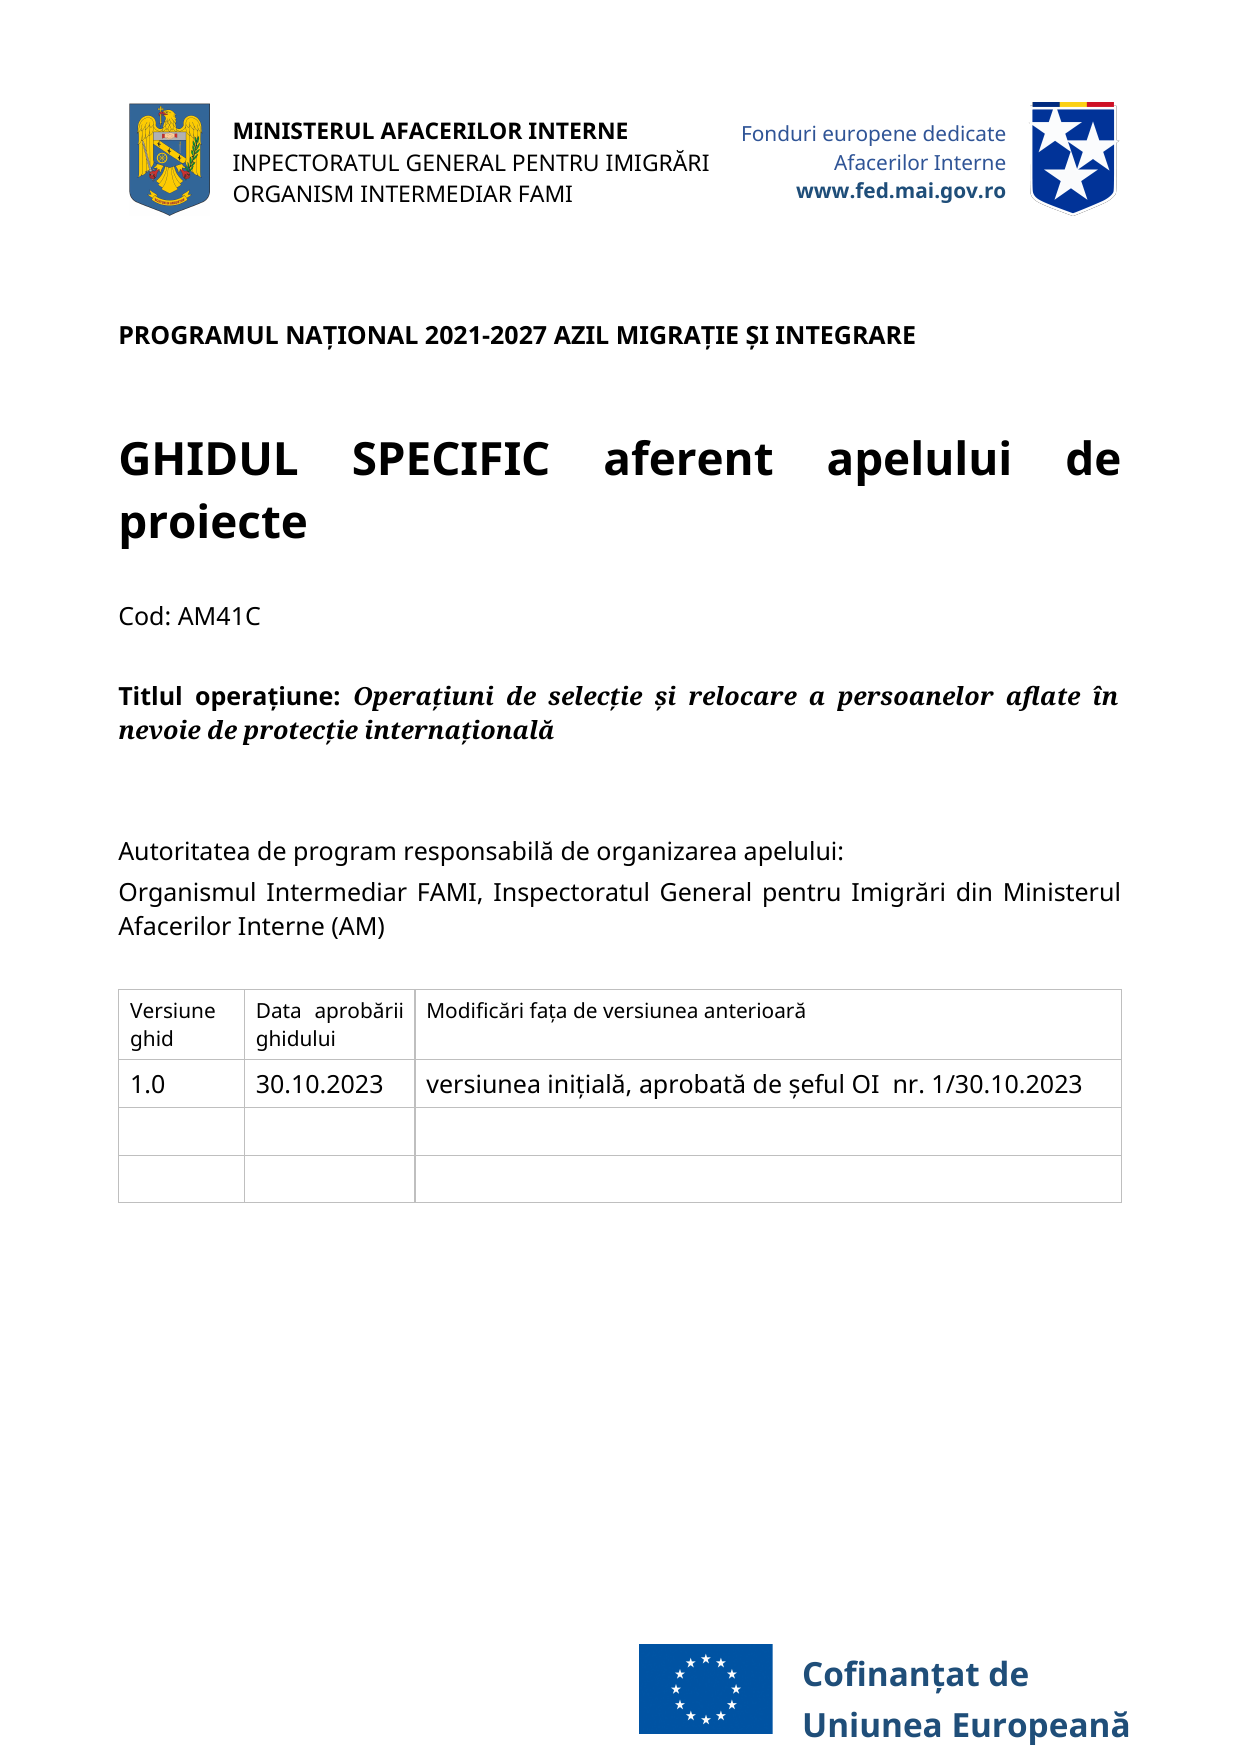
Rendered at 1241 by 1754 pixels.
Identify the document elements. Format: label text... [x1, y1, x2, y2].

text GHIDUL SPECIFIC aferent apelului de proiecte [118, 427, 1122, 552]
table_cell 1.0 [119, 1060, 244, 1107]
table_cell [119, 1156, 244, 1202]
text PROGRAMUL NAȚIONAL 2021-2027 AZIL MIGRAȚIE ȘI INTEGRARE [118, 318, 1122, 352]
table_cell [245, 1156, 414, 1202]
table_cell [245, 1108, 414, 1154]
table_cell [416, 1156, 1121, 1202]
text Titlul operațiune: Operațiuni de selecție și relocare a persoanelor aflate în nevoie de protecție internațională [118, 679, 1122, 747]
text Autoritatea de program responsabilă de organizarea apelului: [118, 834, 1122, 868]
table_cell [119, 1108, 244, 1154]
text Organismul Intermediar FAMI, Inspectoratul General pentru Imigrări din Ministerul Afacerilor Interne (AM) [118, 874, 1122, 942]
picture [1028, 102, 1120, 216]
text Cod: AM41C [118, 598, 1122, 632]
table_cell 30.10.2023 [245, 1060, 414, 1107]
table_cell [416, 1108, 1121, 1154]
table_cell versiunea inițială, aprobată de șeful OI nr. 1/30.10.2023 [416, 1060, 1121, 1107]
picture [639, 1644, 773, 1734]
table_header Data aprobării ghidului [245, 990, 414, 1059]
picture [129, 102, 210, 216]
table_header Versiune ghid [119, 990, 244, 1059]
table_header Modificări fața de versiunea anterioară [416, 990, 1121, 1059]
